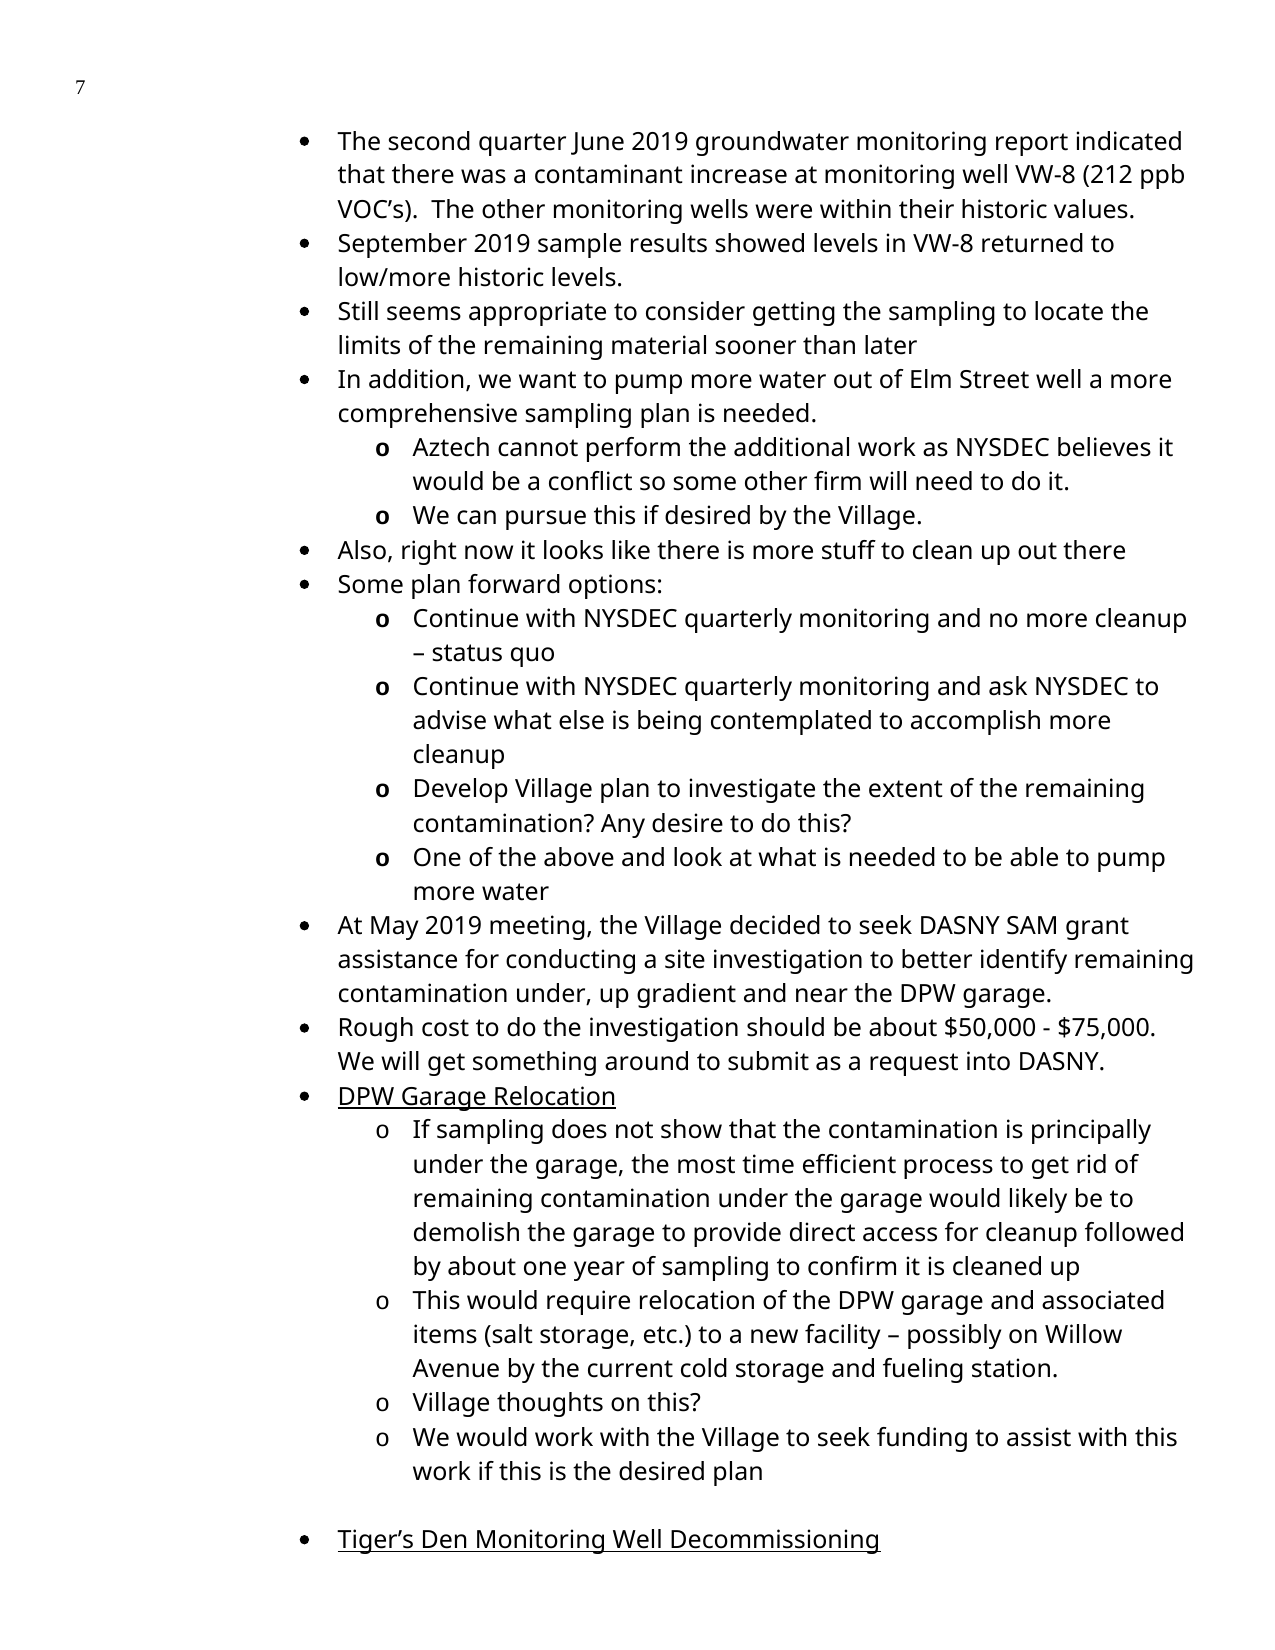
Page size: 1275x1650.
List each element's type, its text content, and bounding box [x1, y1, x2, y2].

list Tiger’s Den Monitoring Well Decommissioning [300, 1522, 1200, 1556]
list One of the above and look at what is needed to be able to pump more water [375, 839, 1200, 908]
list At May 2019 meeting, the Village decided to seek DASNY SAM grant assistance for conducting a site investigation to better identify remaining contamination under, up gradient and near the DPW garage. [300, 908, 1200, 1010]
list Aztech cannot perform the additional work as NYSDEC believes it would be a conflict so some other firm will need to do it. [375, 430, 1200, 498]
list Develop Village plan to investigate the extent of the remaining contamination? Any desire to do this? [375, 771, 1200, 839]
list We can pursue this if desired by the Village. [375, 498, 1200, 532]
list The second quarter June 2019 groundwater monitoring report indicated that there was a contaminant increase at monitoring well VW-8 (212 ppb VOC’s). The other monitoring wells were within their historic values. [300, 123, 1200, 225]
list We would work with the Village to seek funding to assist with this work if this is the desired plan [375, 1419, 1200, 1488]
list Some plan forward options: [300, 566, 1200, 600]
list In addition, we want to pump more water out of Elm Street well a more comprehensive sampling plan is needed. [300, 362, 1200, 430]
list If sampling does not show that the contamination is principally under the garage, the most time efficient process to get rid of remaining contamination under the garage would likely be to demolish the garage to provide direct access for cleanup followed by about one year of sampling to confirm it is cleaned up [375, 1112, 1200, 1283]
list Still seems appropriate to consider getting the sampling to locate the limits of the remaining material sooner than later [300, 293, 1200, 362]
list Also, right now it looks like there is more stuff to clean up out there [300, 532, 1200, 566]
list September 2019 sample results showed levels in VW-8 returned to low/more historic levels. [300, 225, 1200, 293]
list Continue with NYSDEC quarterly monitoring and ask NYSDEC to advise what else is being contemplated to accomplish more cleanup [375, 669, 1200, 771]
list DPW Garage Relocation [300, 1078, 1200, 1112]
list Village thoughts on this? [375, 1385, 1200, 1419]
list This would require relocation of the DPW garage and associated items (salt storage, etc.) to a new facility – possibly on Willow Avenue by the current cold storage and fueling station. [375, 1283, 1200, 1385]
list Rough cost to do the investigation should be about $50,000 - $75,000. We will get something around to submit as a request into DASNY. [300, 1010, 1200, 1078]
list Continue with NYSDEC quarterly monitoring and no more cleanup – status quo [375, 600, 1200, 669]
